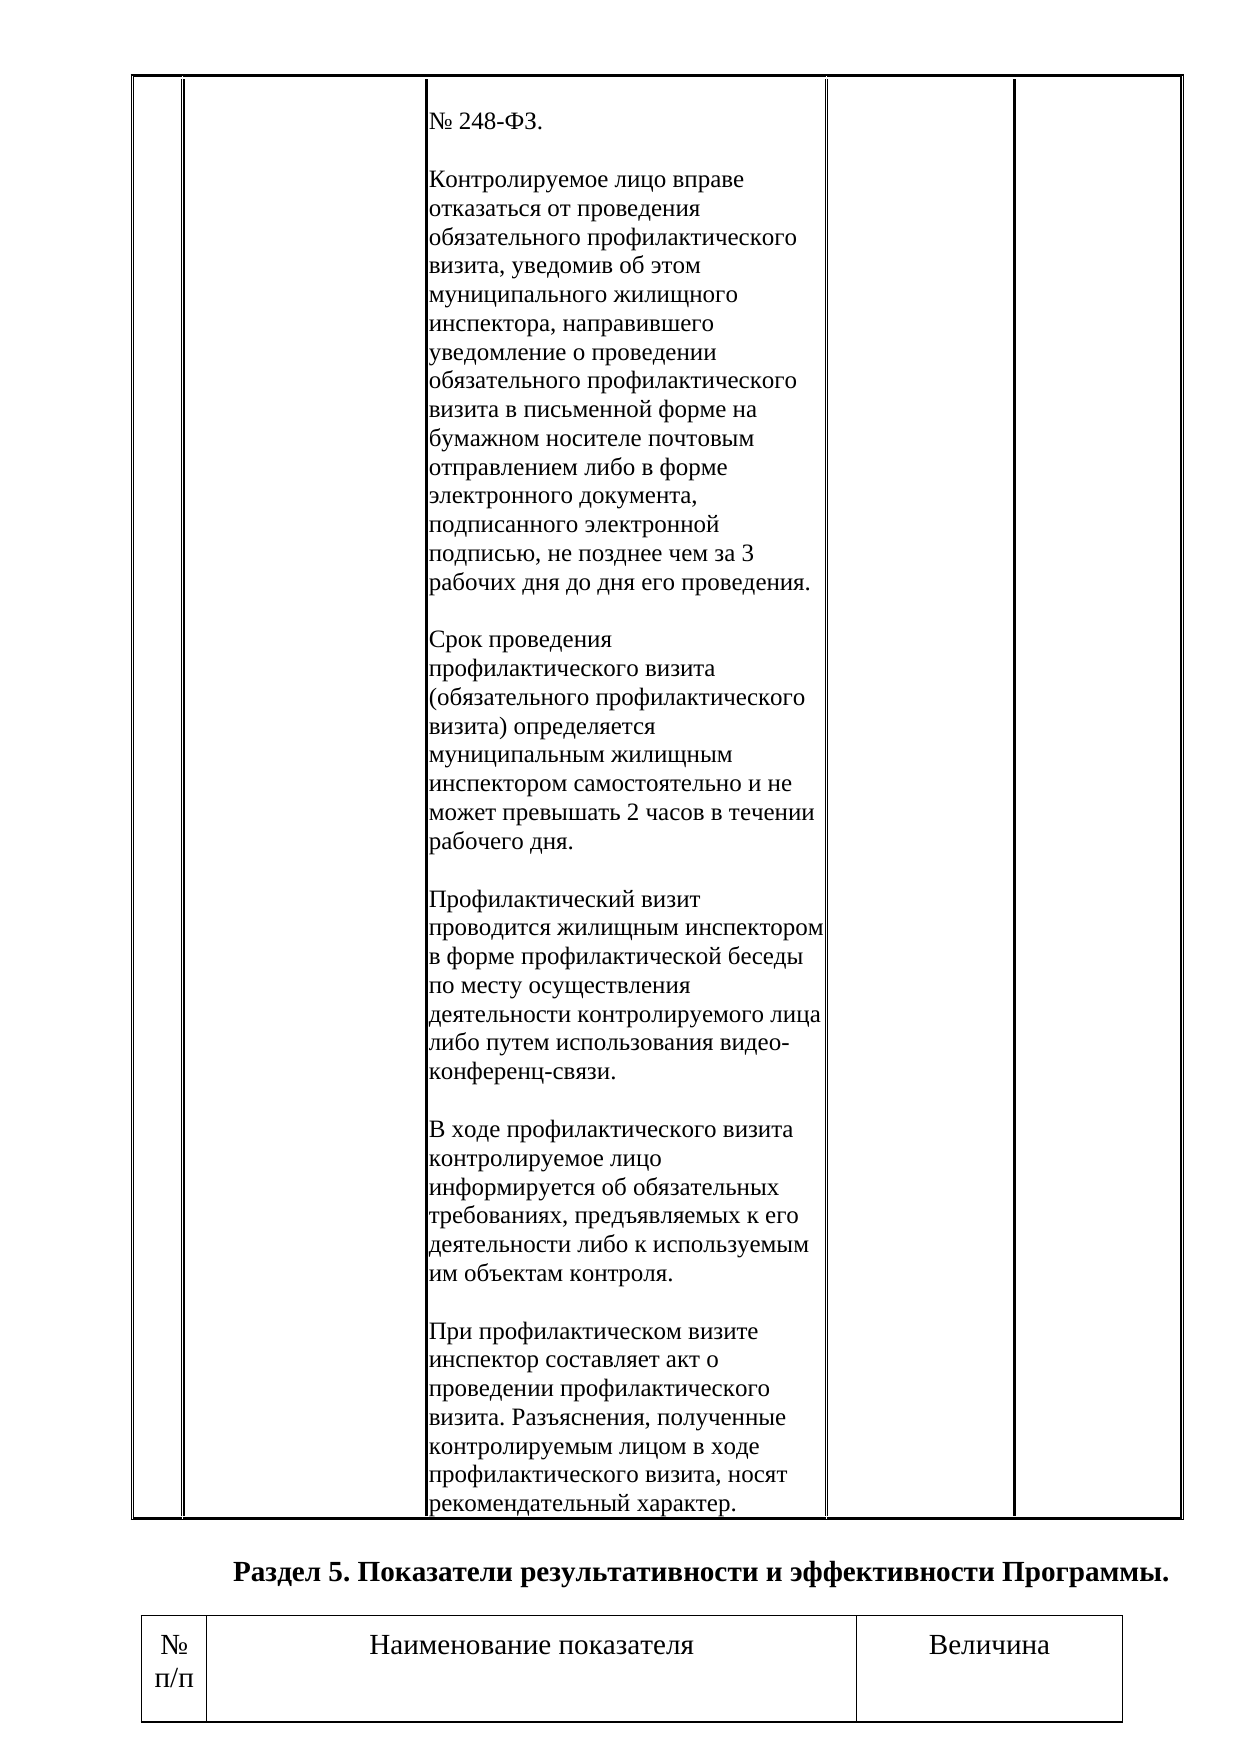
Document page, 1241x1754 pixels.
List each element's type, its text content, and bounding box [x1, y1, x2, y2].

table_header № п/п [142, 1616, 206, 1721]
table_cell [827, 77, 1014, 1517]
table_cell 5. [134, 76, 183, 1517]
text Раздел 5. Показатели результативности и эффективности Программы. [148, 1554, 1181, 1587]
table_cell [426, 77, 827, 1517]
table_header Наименование показателя [207, 1616, 856, 1721]
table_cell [183, 77, 426, 1517]
table_header Величина [857, 1616, 1122, 1721]
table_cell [1014, 77, 1180, 1517]
